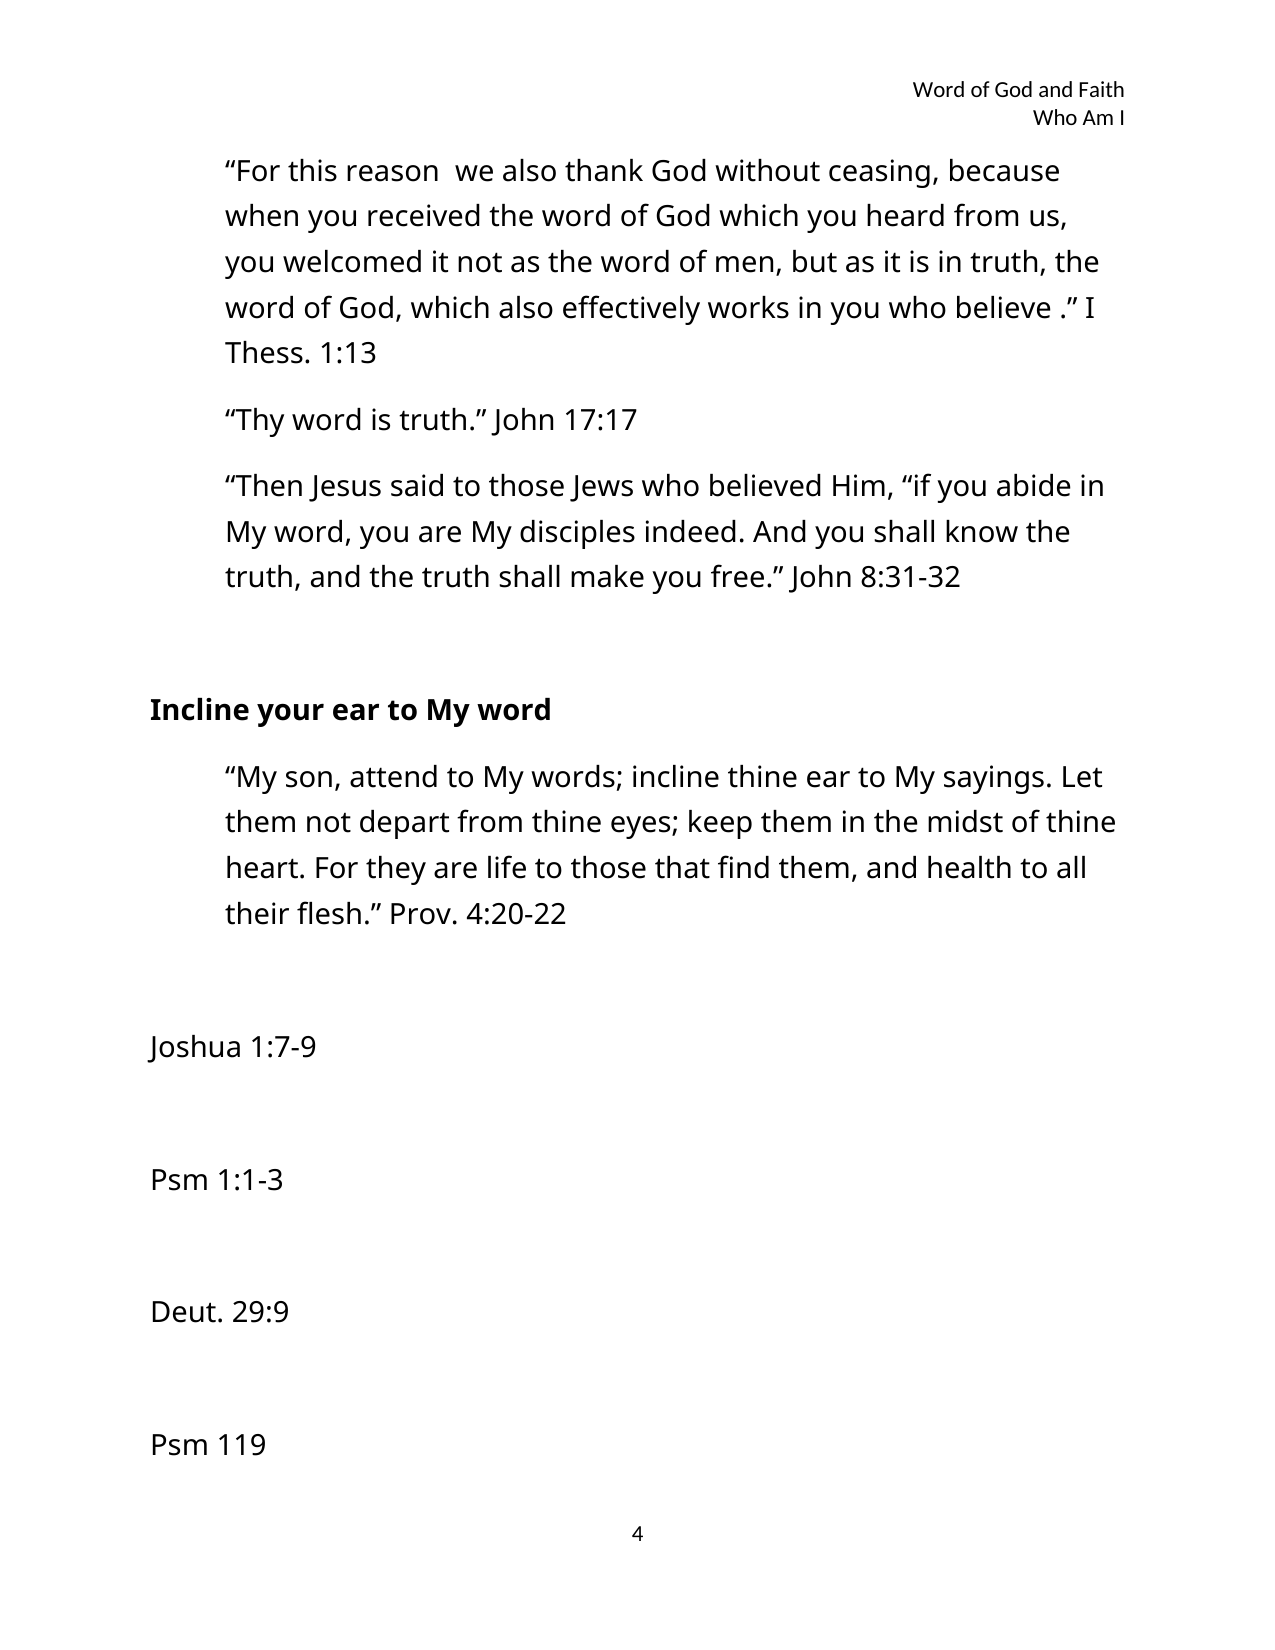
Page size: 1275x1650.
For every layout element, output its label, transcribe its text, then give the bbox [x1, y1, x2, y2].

text Deut. 29:9 [150, 1292, 1125, 1331]
text “Then Jesus said to those Jews who believed Him, “if you abide in My word, you are My disciples indeed. And you shall know the truth, and the truth shall make you free.” John 8:31-32 [225, 465, 1125, 596]
text “My son, attend to My words; incline thine ear to My sayings. Let them not depart from thine eyes; keep them in the midst of thine heart. For they are life to those that find them, and health to all their flesh.” Prov. 4:20-22 [225, 756, 1125, 933]
text Psm 1:1-3 [150, 1159, 1125, 1198]
text Joshua 1:7-9 [150, 1026, 1125, 1066]
text “For this reason we also thank God without ceasing, because when you received the word of God which you heard from us, you welcomed it not as the word of men, but as it is in truth, the word of God, which also effectively works in you who believe .” I Thess. 1:13 [225, 150, 1125, 372]
text Psm 119 [150, 1424, 1125, 1464]
text Incline your ear to My word [150, 689, 1125, 729]
text “Thy word is truth.” John 17:17 [225, 399, 1125, 439]
